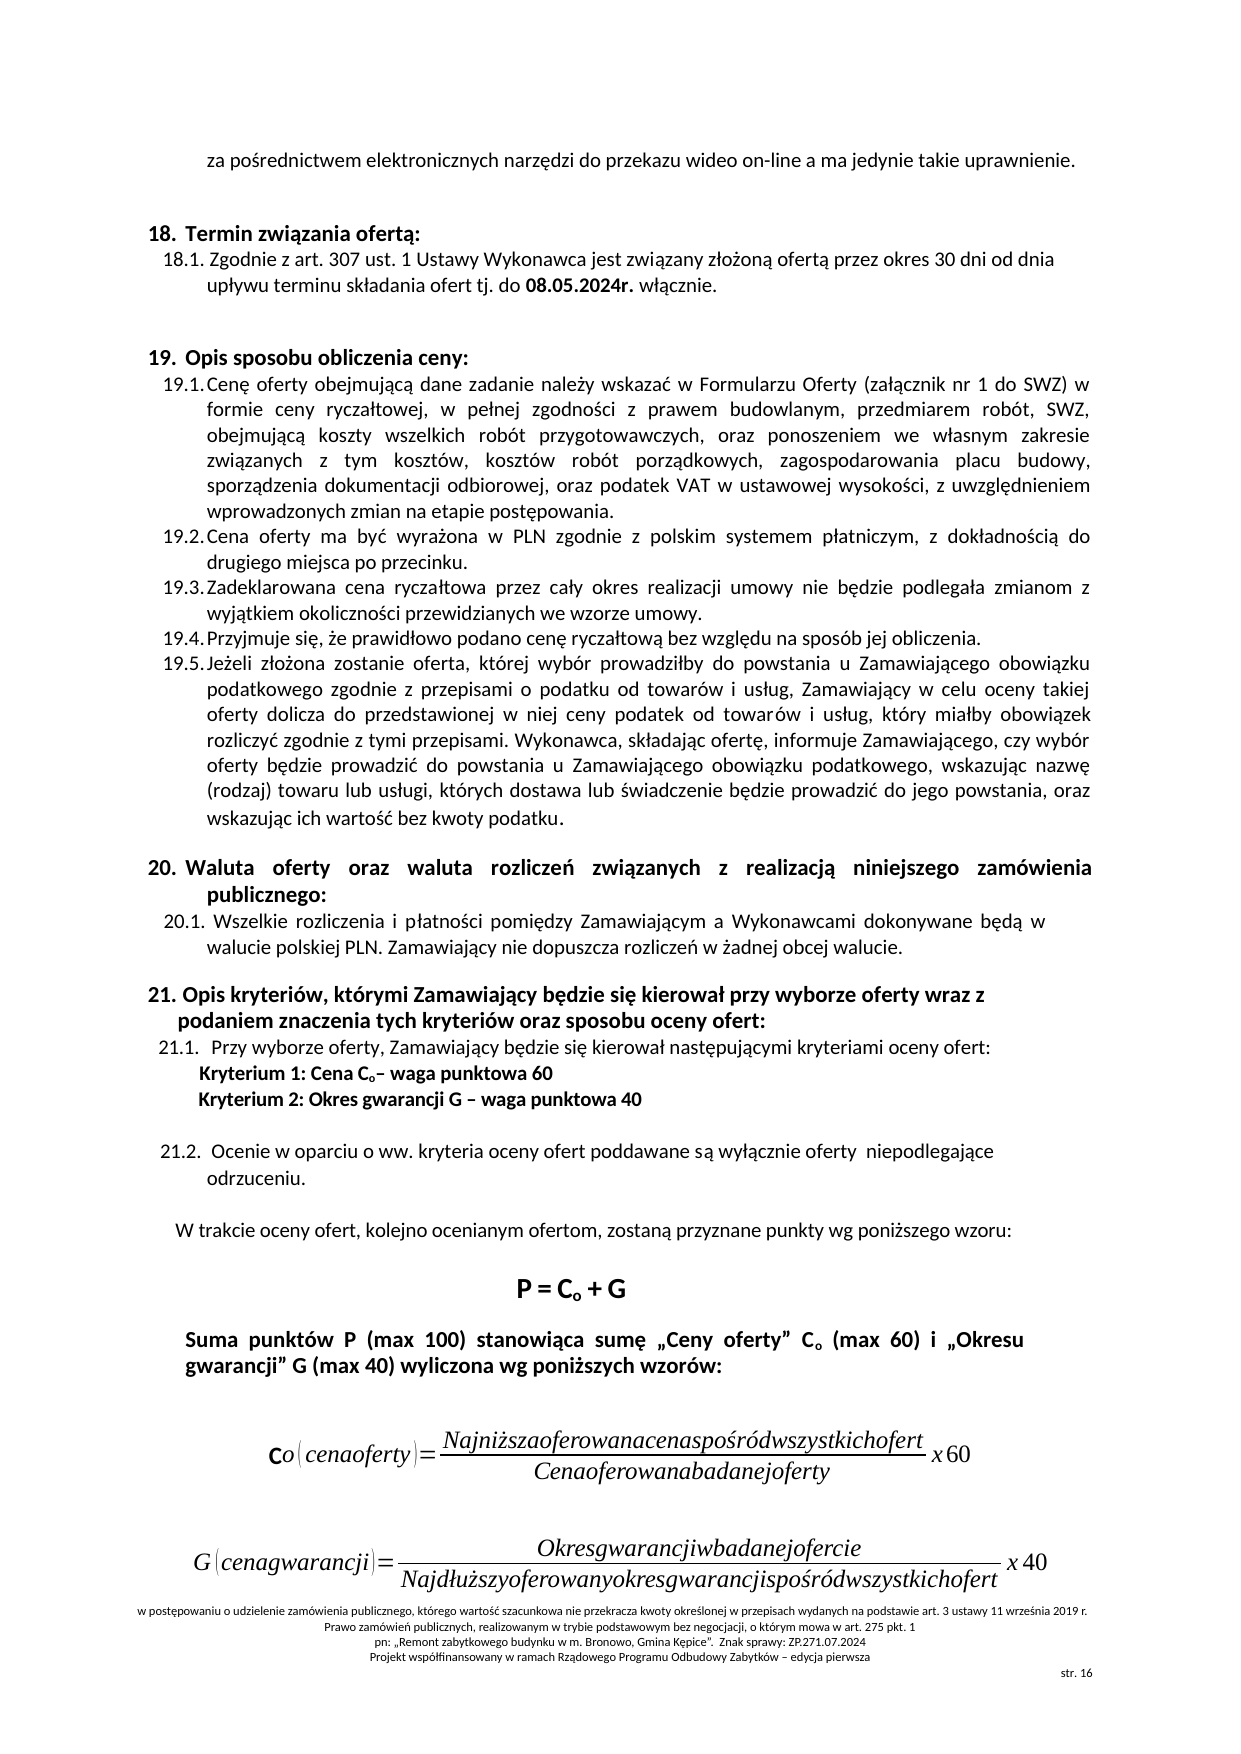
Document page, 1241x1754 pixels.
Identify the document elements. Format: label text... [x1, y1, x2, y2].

text 21. Opis kryteriów, którymi Zamawiający będzie się kierował przy wyborze oferty wraz z podaniem znaczenia tych kryteriów oraz sposobu oceny ofert: [148, 981, 1047, 1034]
text Kryterium 2: Okres gwarancji G – waga punktowa 40 [162, 1086, 1033, 1112]
text Suma punktów P (max 100) stanowiąca sumę „Ceny oferty” Co (max 60) i „Okresu gwarancji” G (max 40) wyliczona wg poniższych wzorów: [185, 1326, 1024, 1379]
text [162, 148, 1091, 173]
text P = Co + G [516, 1270, 1093, 1306]
text Kryterium 1: Cena Co– waga punktowa 60 [162, 1060, 682, 1086]
list Cena oferty ma być wyrażona w PLN zgodnie z polskim systemem płatniczym, z dokładnością do drugiego miejsca po przecinku. [162, 523, 1092, 574]
text 20. Waluta oferty oraz waluta rozliczeń związanych z realizacją niniejszego zamówienia publicznego: [148, 853, 1093, 909]
list Zadeklarowana cena ryczałtowa przez cały okres realizacji umowy nie będzie podlegała zmianom z wyjątkiem okoliczności przewidzianych we wzorze umowy. [162, 574, 1092, 625]
text 20.1. Wszelkie rozliczenia i płatności pomiędzy Zamawiającym a Wykonawcami dokonywane będą w walucie polskiej PLN. Zamawiający nie dopuszcza rozliczeń w żadnej obcej walucie. [148, 909, 1047, 959]
text 21.1. Przy wyborze oferty, Zamawiający będzie się kierował następującymi kryteriami oceny ofert: [133, 1034, 1093, 1060]
text 18.1. Zgodnie z art. 307 ust. 1 Ustawy Wykonawca jest związany złożoną ofertą przez okres 30 dni od dnia upływu terminu składania ofert tj. do 08.05.2024r. włącznie. [162, 246, 1093, 297]
text W trakcie oceny ofert, kolejno ocenianym ofertom, zostaną przyznane punkty wg poniższego wzoru: [148, 1190, 1047, 1242]
text 18. Termin związania ofertą: [148, 220, 1093, 246]
text 19. Opis sposobu obliczenia ceny: [148, 345, 1093, 371]
text C [148, 1426, 1093, 1485]
list Cenę oferty obejmującą dane zadanie należy wskazać w Formularzu Oferty (załącznik nr 1 do SWZ) w formie ceny ryczałtowej, w pełnej zgodności z prawem budowlanym, przedmiarem robót, SWZ, obejmującą koszty wszelkich robót przygotowawczych, oraz ponoszeniem we własnym zakresie związanych z tym kosztów, kosztów robót porządkowych, zagospodarowania placu budowy, sporządzenia dokumentacji odbiorowej, oraz podatek VAT w ustawowej wysokości, z uwzględnieniem wprowadzonych zmian na etapie postępowania. [162, 371, 1092, 523]
text 21.2. Ocenie w oparciu o ww. kryteria oceny ofert poddawane są wyłącznie oferty niepodlegające odrzuceniu. [133, 1138, 1047, 1190]
list Jeżeli złożona zostanie oferta, której wybór prowadziłby do powstania u Zamawiającego obowiązku podatkowego zgodnie z przepisami o podatku od towarów i usług, Zamawiający w celu oceny takiej oferty dolicza do przedstawionej w niej ceny podatek od towarów i usług, który miałby obowiązek rozliczyć zgodnie z tymi przepisami. Wykonawca, składając ofertę, informuje Zamawiającego, czy wybór oferty będzie prowadzić do powstania u Zamawiającego obowiązku podatkowego, wskazując nazwę (rodzaj) towaru lub usługi, których dostawa lub świadczenie będzie prowadzić do jego powstania, oraz wskazując ich wartość bez kwoty podatku. [162, 651, 1092, 831]
list Przyjmuje się, że prawidłowo podano cenę ryczałtową bez względu na sposób jej obliczenia. [162, 625, 1092, 651]
